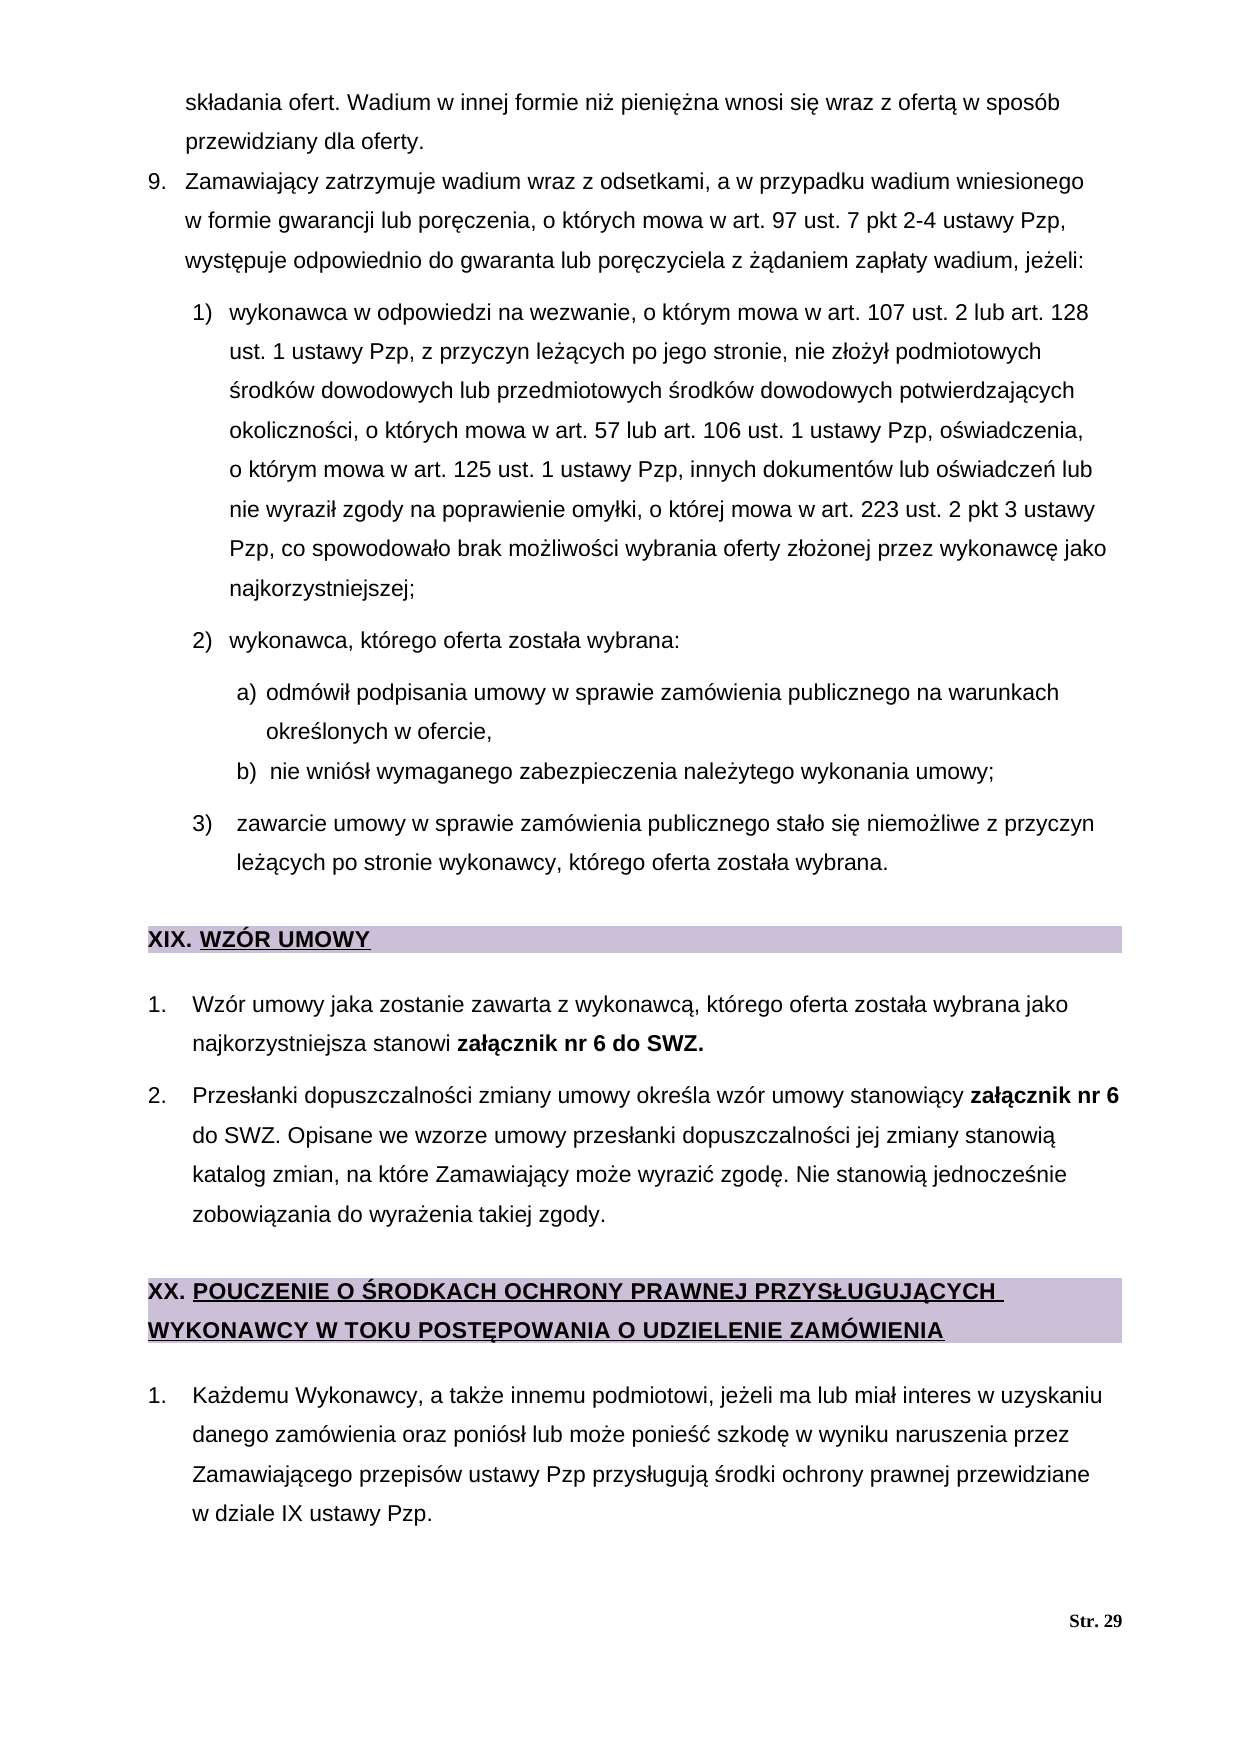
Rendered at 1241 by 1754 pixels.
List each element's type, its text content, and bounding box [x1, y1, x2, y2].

text a) odmówił podpisania umowy w sprawie zamówienia publicznego na warunkach określonych w ofercie, [236, 679, 1122, 745]
list Każdemu Wykonawcy, a także innemu podmiotowi, jeżeli ma lub miał interes w uzyskaniu danego zamówienia oraz poniósł lub może ponieść szkodę w wyniku naruszenia przez Zamawiającego przepisów ustawy Pzp przysługują środki ochrony prawnej przewidziane w dziale IX ustawy Pzp. [148, 1382, 1122, 1526]
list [148, 89, 1122, 154]
text 3) zawarcie umowy w sprawie zamówienia publicznego stało się niemożliwe z przyczyn leżących po stronie wykonawcy, którego oferta została wybrana. [192, 810, 1122, 876]
subtitle XiX. WZÓR UMOWY [148, 926, 1122, 953]
list wykonawca w odpowiedzi na wezwanie, o którym mowa w art. 107 ust. 2 lub art. 128 ust. 1 ustawy Pzp, z przyczyn leżących po jego stronie, nie złożył podmiotowych środków dowodowych lub przedmiotowych środków dowodowych potwierdzających okoliczności, o których mowa w art. 57 lub art. 106 ust. 1 ustawy Pzp, oświadczenia, o którym mowa w art. 125 ust. 1 ustawy Pzp, innych dokumentów lub oświadczeń lub nie wyraził zgody na poprawienie omyłki, o której mowa w art. 223 ust. 2 pkt 3 ustawy Pzp, co spowodowało brak możliwości wybrania oferty złożonej przez wykonawcę jako najkorzystniejszej; [192, 298, 1122, 601]
list Przesłanki dopuszczalności zmiany umowy określa wzór umowy stanowiący załącznik nr 6 do SWZ. Opisane we wzorze umowy przesłanki dopuszczalności jej zmiany stanowią katalog zmian, na które Zamawiający może wyrazić zgodę. Nie stanowią jednocześnie zobowiązania do wyrażenia takiej zgody. [148, 1082, 1122, 1227]
list wykonawca, którego oferta została wybrana: [192, 627, 1122, 653]
text b) nie wniósł wymaganego zabezpieczenia należytego wykonania umowy; [236, 758, 1122, 784]
subtitle XX. POUCZENIE O ŚRODKACH OCHRONY PRAWNEJ PRZYSŁUGUJĄCYCH WYKONAWCY W TOKU POSTĘPOWANIA O UDZIELENIE ZAMÓWIENIA [148, 1278, 1122, 1343]
list Zamawiający zatrzymuje wadium wraz z odsetkami, a w przypadku wadium wniesionego w formie gwarancji lub poręczenia, o których mowa w art. 97 ust. 7 pkt 2-4 ustawy Pzp, występuje odpowiednio do gwaranta lub poręczyciela z żądaniem zapłaty wadium, jeżeli: [148, 168, 1122, 273]
list Wzór umowy jaka zostanie zawarta z wykonawcą, którego oferta została wybrana jako najkorzystniejsza stanowi załącznik nr 6 do SWZ. [148, 991, 1122, 1057]
